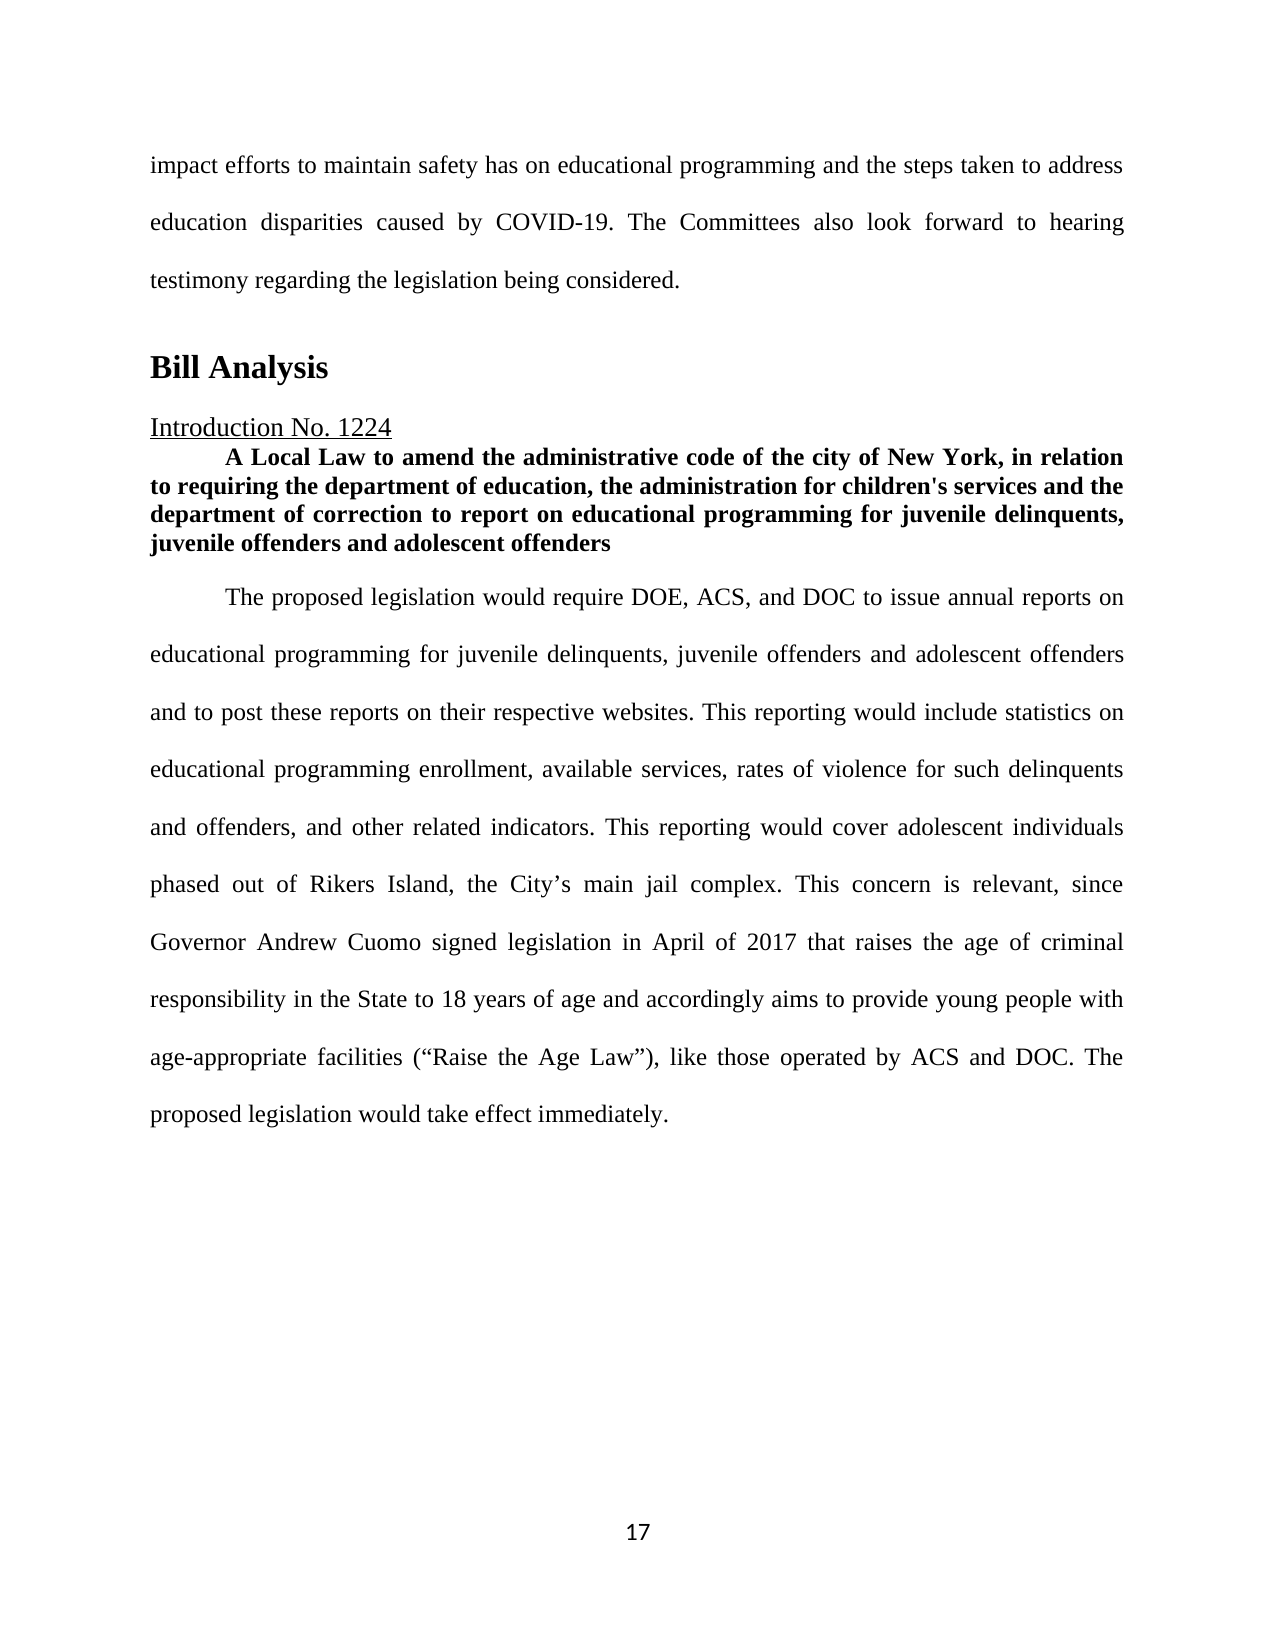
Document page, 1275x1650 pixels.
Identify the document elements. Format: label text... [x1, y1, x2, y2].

text The proposed legislation would require DOE, ACS, and DOC to issue annual reports on educational programming for juvenile delinquents, juvenile offenders and adolescent offenders and to post these reports on their respective websites. This reporting would include statistics on educational programming enrollment, available services, rates of violence for such delinquents and offenders, and other related indicators. This reporting would cover adolescent individuals phased out of Rikers Island, the City’s main jail complex. This concern is relevant, since Governor Andrew Cuomo signed legislation in April of 2017 that raises the age of criminal responsibility in the State to 18 years of age and accordingly aims to provide young people with age-appropriate facilities (“Raise the Age Law”), like those operated by ACS and DOC. The proposed legislation would take effect immediately. [150, 582, 1125, 1128]
text A Local Law to amend the administrative code of the city of New York, in relation to requiring the department of education, the administration for children's services and the department of correction to report on educational programming for juvenile delinquents, juvenile offenders and adolescent offenders [150, 442, 1125, 557]
subtitle Introduction No. 1224 [150, 411, 1125, 442]
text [150, 150, 1125, 294]
subtitle Bill Analysis [150, 347, 1125, 386]
